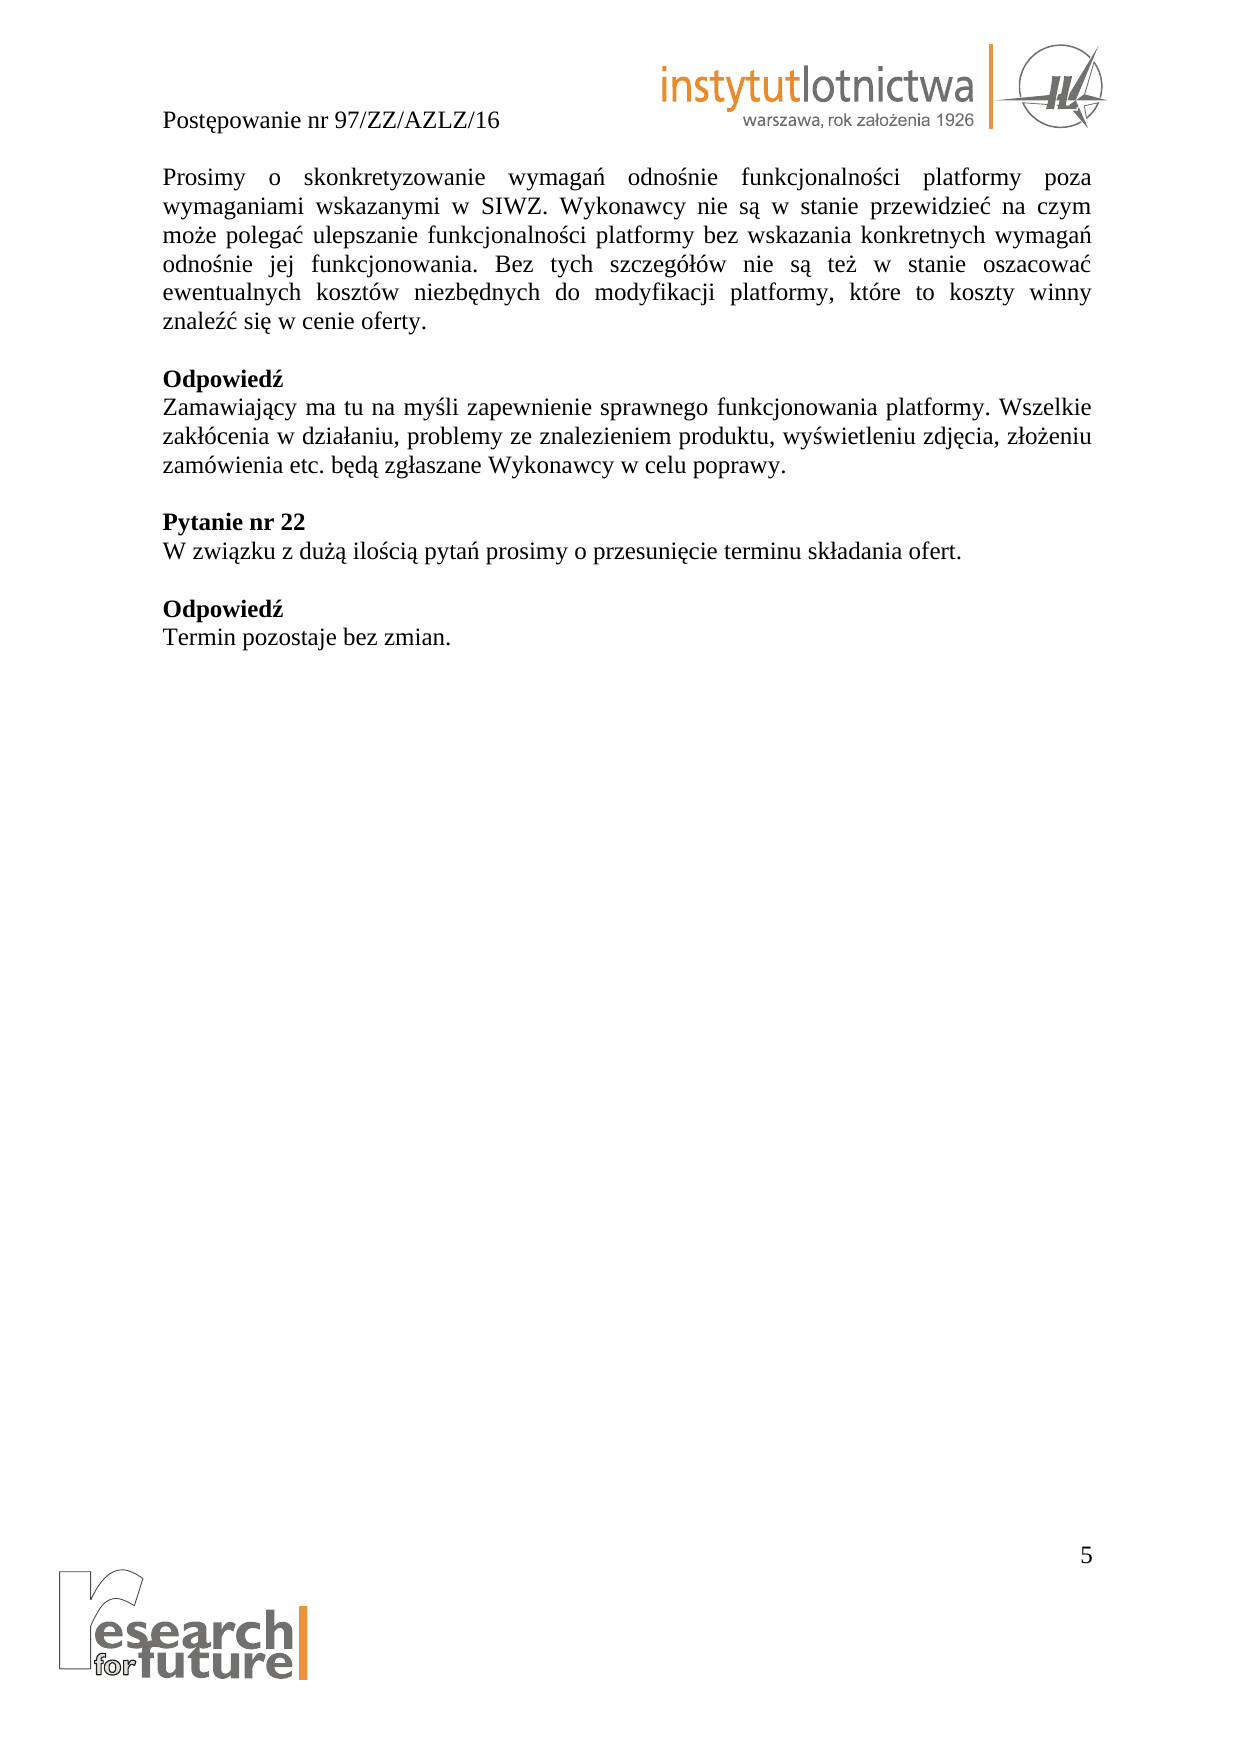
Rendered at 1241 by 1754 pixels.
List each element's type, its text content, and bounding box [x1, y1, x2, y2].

text Odpowiedź [162, 364, 1093, 392]
text Pytanie nr 22 [162, 507, 1093, 536]
text Prosimy o skonkretyzowanie wymagań odnośnie funkcjonalności platformy poza wymaganiami wskazanymi w SIWZ. Wykonawcy nie są w stanie przewidzieć na czym może polegać ulepszanie funkcjonalności platformy bez wskazania konkretnych wymagań odnośnie jej funkcjonowania. Bez tych szczegółów nie są też w stanie oszacować ewentualnych kosztów niezbędnych do modyfikacji platformy, które to koszty winny znaleźć się w cenie oferty. [162, 162, 1093, 335]
text W związku z dużą ilością pytań prosimy o przesunięcie terminu składania ofert. [162, 536, 1093, 565]
text Odpowiedź [162, 594, 1093, 622]
text Zamawiający ma tu na myśli zapewnienie sprawnego funkcjonowania platformy. Wszelkie zakłócenia w działaniu, problemy ze znalezieniem produktu, wyświetleniu zdjęcia, złożeniu zamówienia etc. będą zgłaszane Wykonawcy w celu poprawy. [162, 392, 1093, 479]
text Termin pozostaje bez zmian. [162, 622, 1093, 651]
